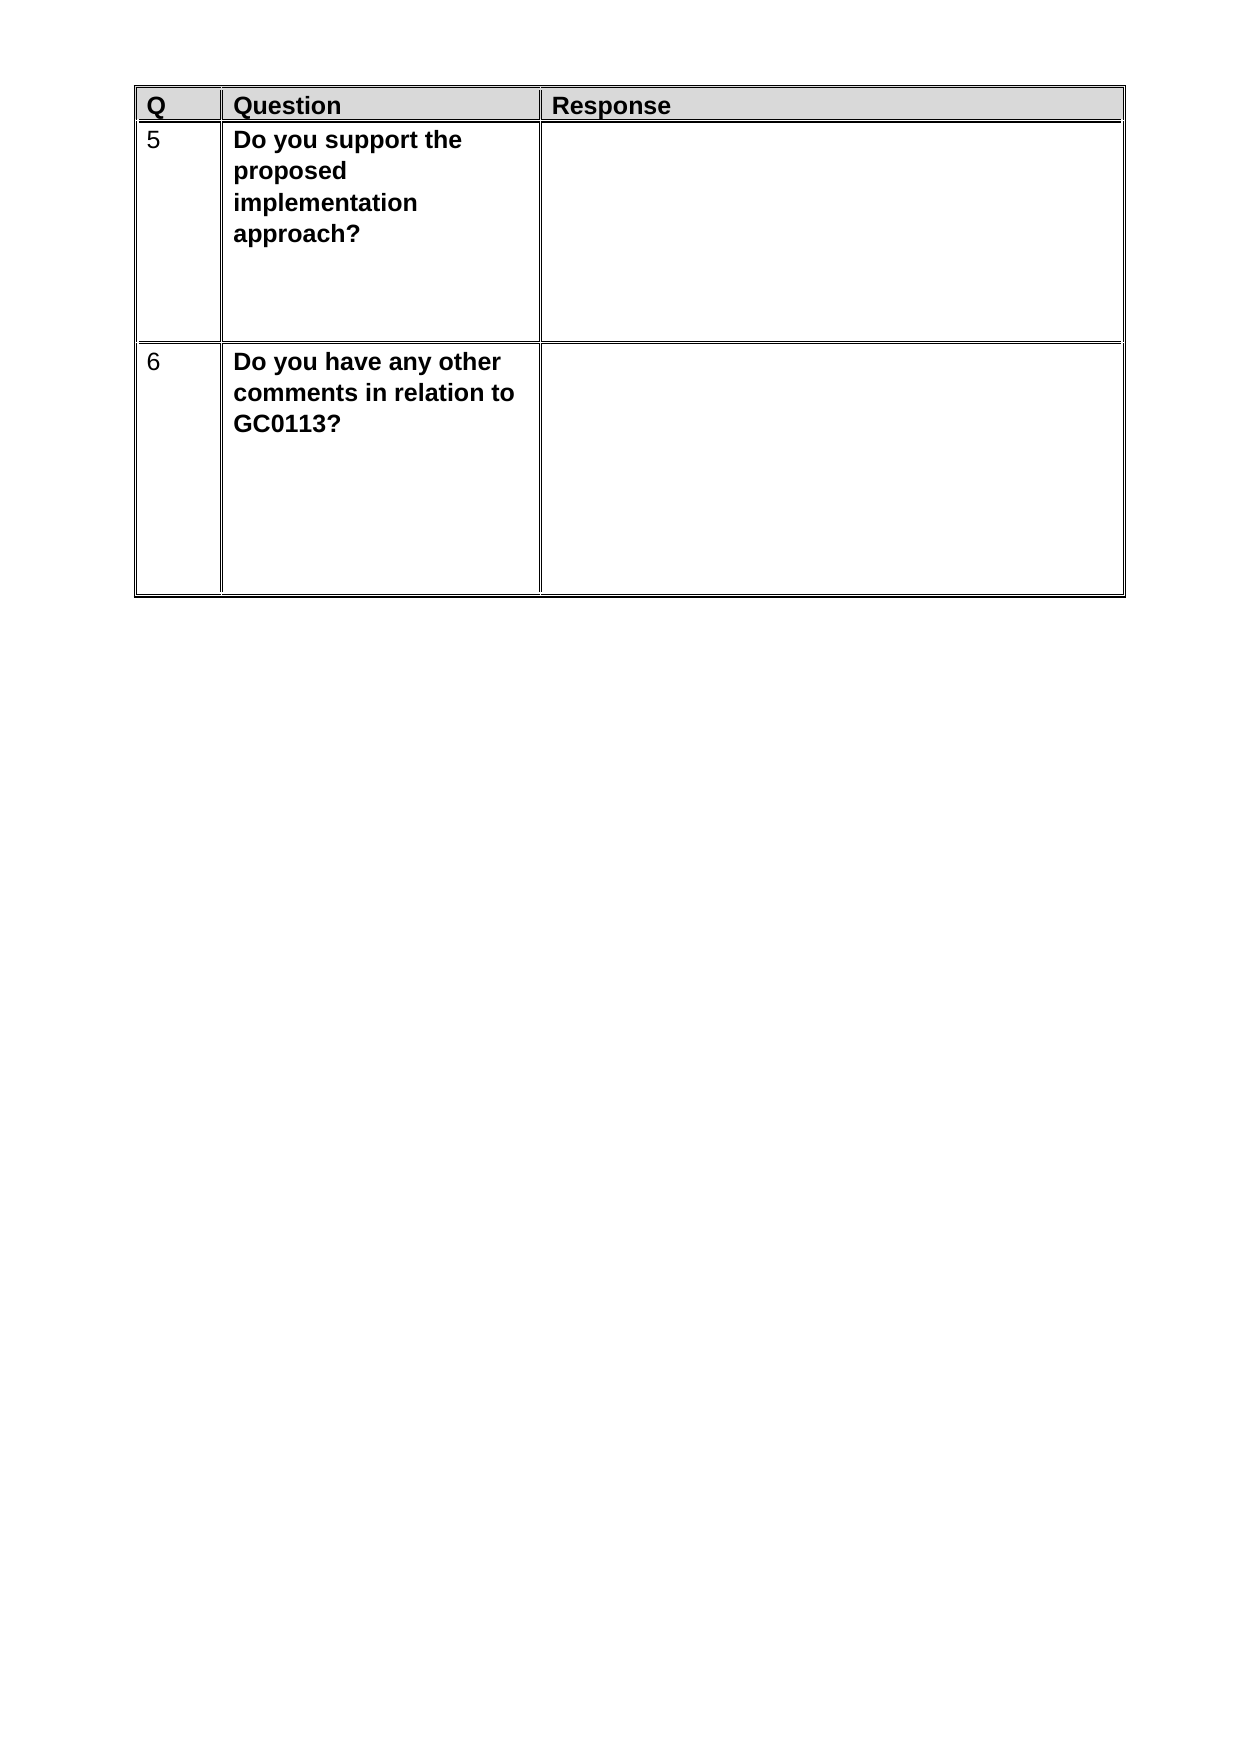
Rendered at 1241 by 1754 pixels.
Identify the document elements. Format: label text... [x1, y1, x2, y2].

table_cell [540, 119, 1124, 341]
table_cell Do you have any other comments in relation to GC0113? [222, 344, 540, 594]
table_header Response [540, 88, 1123, 119]
table_cell 6 [135, 341, 222, 594]
table_header Q [135, 86, 222, 119]
table_header Question [222, 88, 540, 119]
table_cell 5 [135, 119, 222, 341]
table_cell [540, 341, 1124, 594]
table_cell Do you support the proposed implementation approach? [223, 123, 539, 341]
